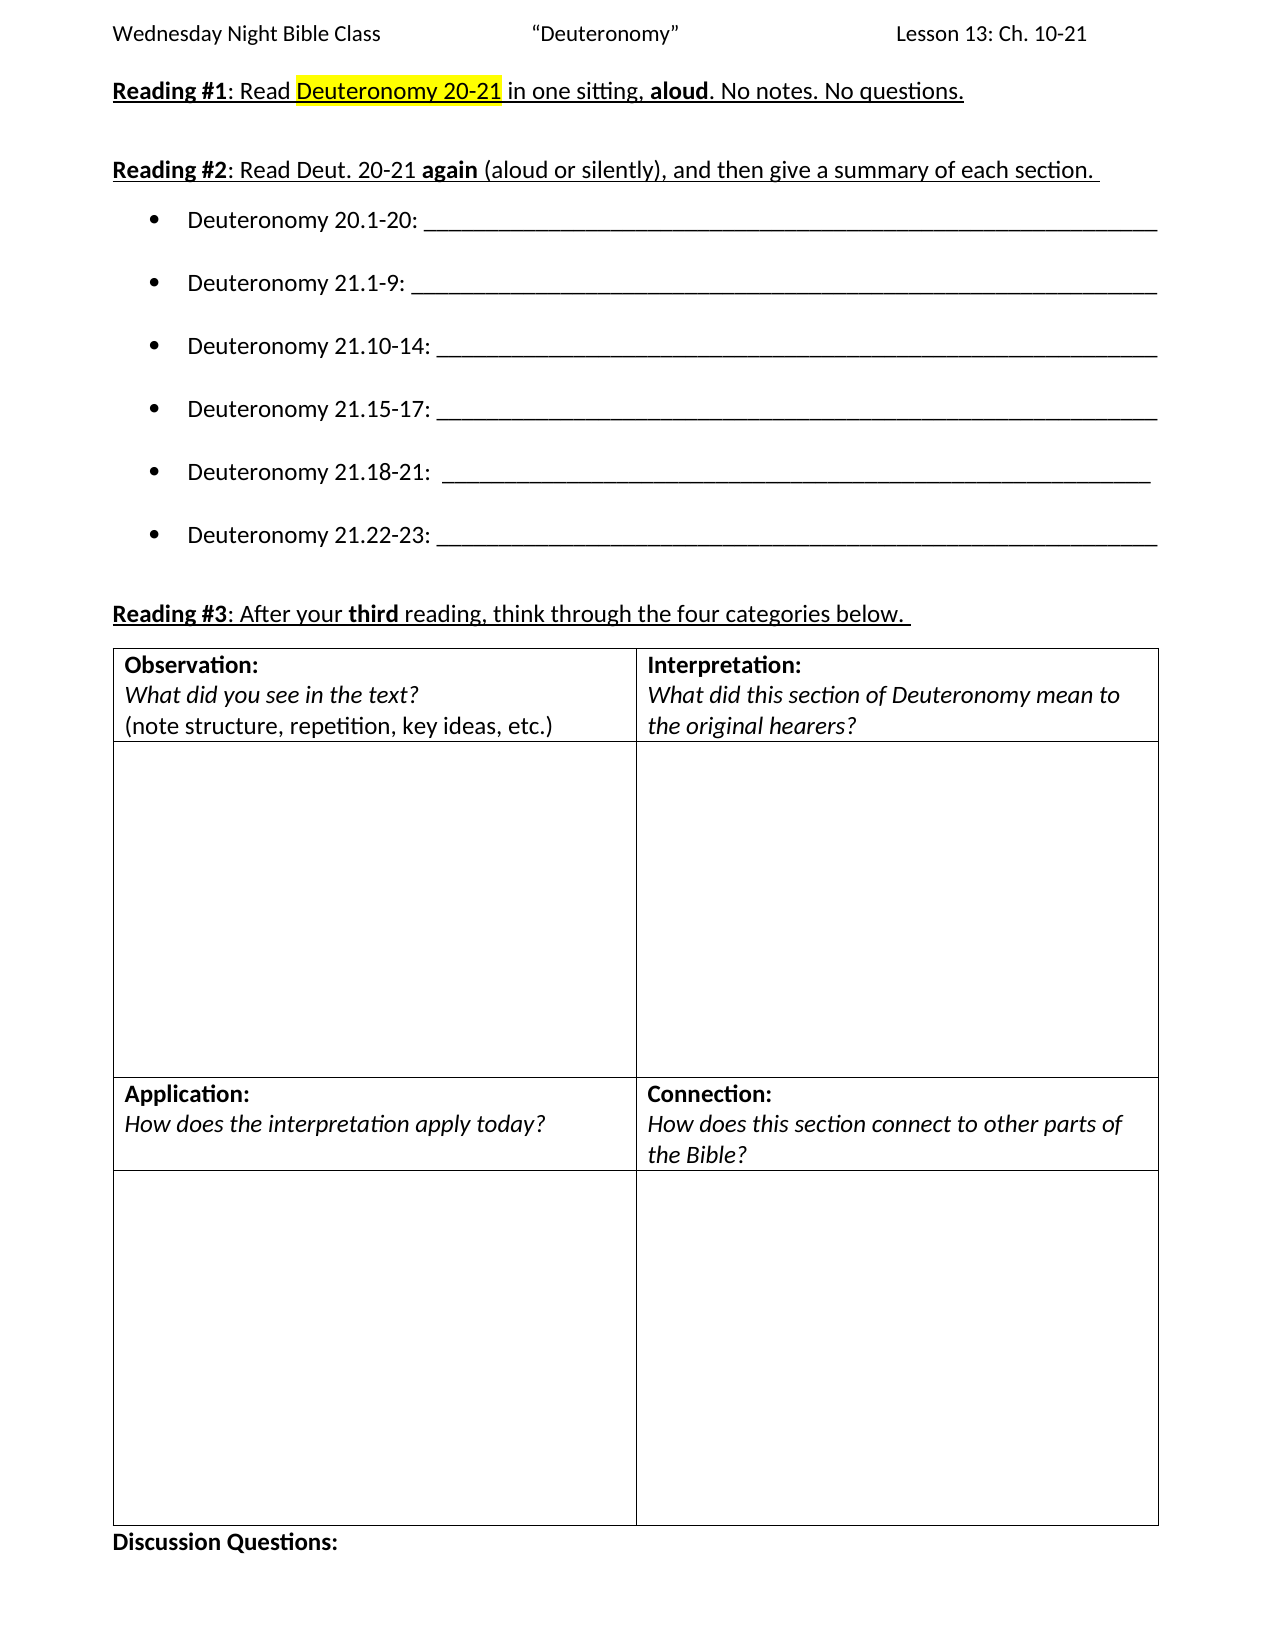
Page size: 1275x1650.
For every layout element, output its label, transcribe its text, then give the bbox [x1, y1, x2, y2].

table_cell [637, 742, 1158, 1077]
list Deuteronomy 21.15-17: __________________________________________________________ [150, 393, 1162, 454]
table_cell Application: How does the interpretation apply today? [114, 1078, 636, 1169]
list Deuteronomy 20.1-20: ___________________________________________________________ [150, 204, 1162, 265]
table_cell Connection: How does this section connect to other parts of the Bible? [637, 1078, 1158, 1169]
table_header Observation: What did you see in the text? (note structure, repetition, key ideas, etc.) [114, 649, 636, 741]
table_header Interpretation: What did this section of Deuteronomy mean to the original hearers? [637, 649, 1158, 741]
text Discussion Questions: [112, 1526, 1162, 1556]
text Reading #1: Read Deuteronomy 20-21 in one sitting, aloud. No notes. No questions. [112, 75, 1162, 136]
list Deuteronomy 21.1-9: ____________________________________________________________ [150, 267, 1162, 328]
list Deuteronomy 21.22-23: __________________________________________________________ [150, 519, 1162, 579]
table_cell [637, 1171, 1158, 1525]
list Deuteronomy 21.18-21: _________________________________________________________ [150, 456, 1162, 517]
list Deuteronomy 21.10-14: __________________________________________________________ [150, 330, 1162, 391]
text Reading #2: Read Deut. 20-21 again (aloud or silently), and then give a summary of each section. [112, 154, 1162, 185]
table_cell [114, 1171, 636, 1525]
text Reading #3: After your third reading, think through the four categories below. [112, 598, 1162, 629]
table_cell [114, 742, 636, 1077]
